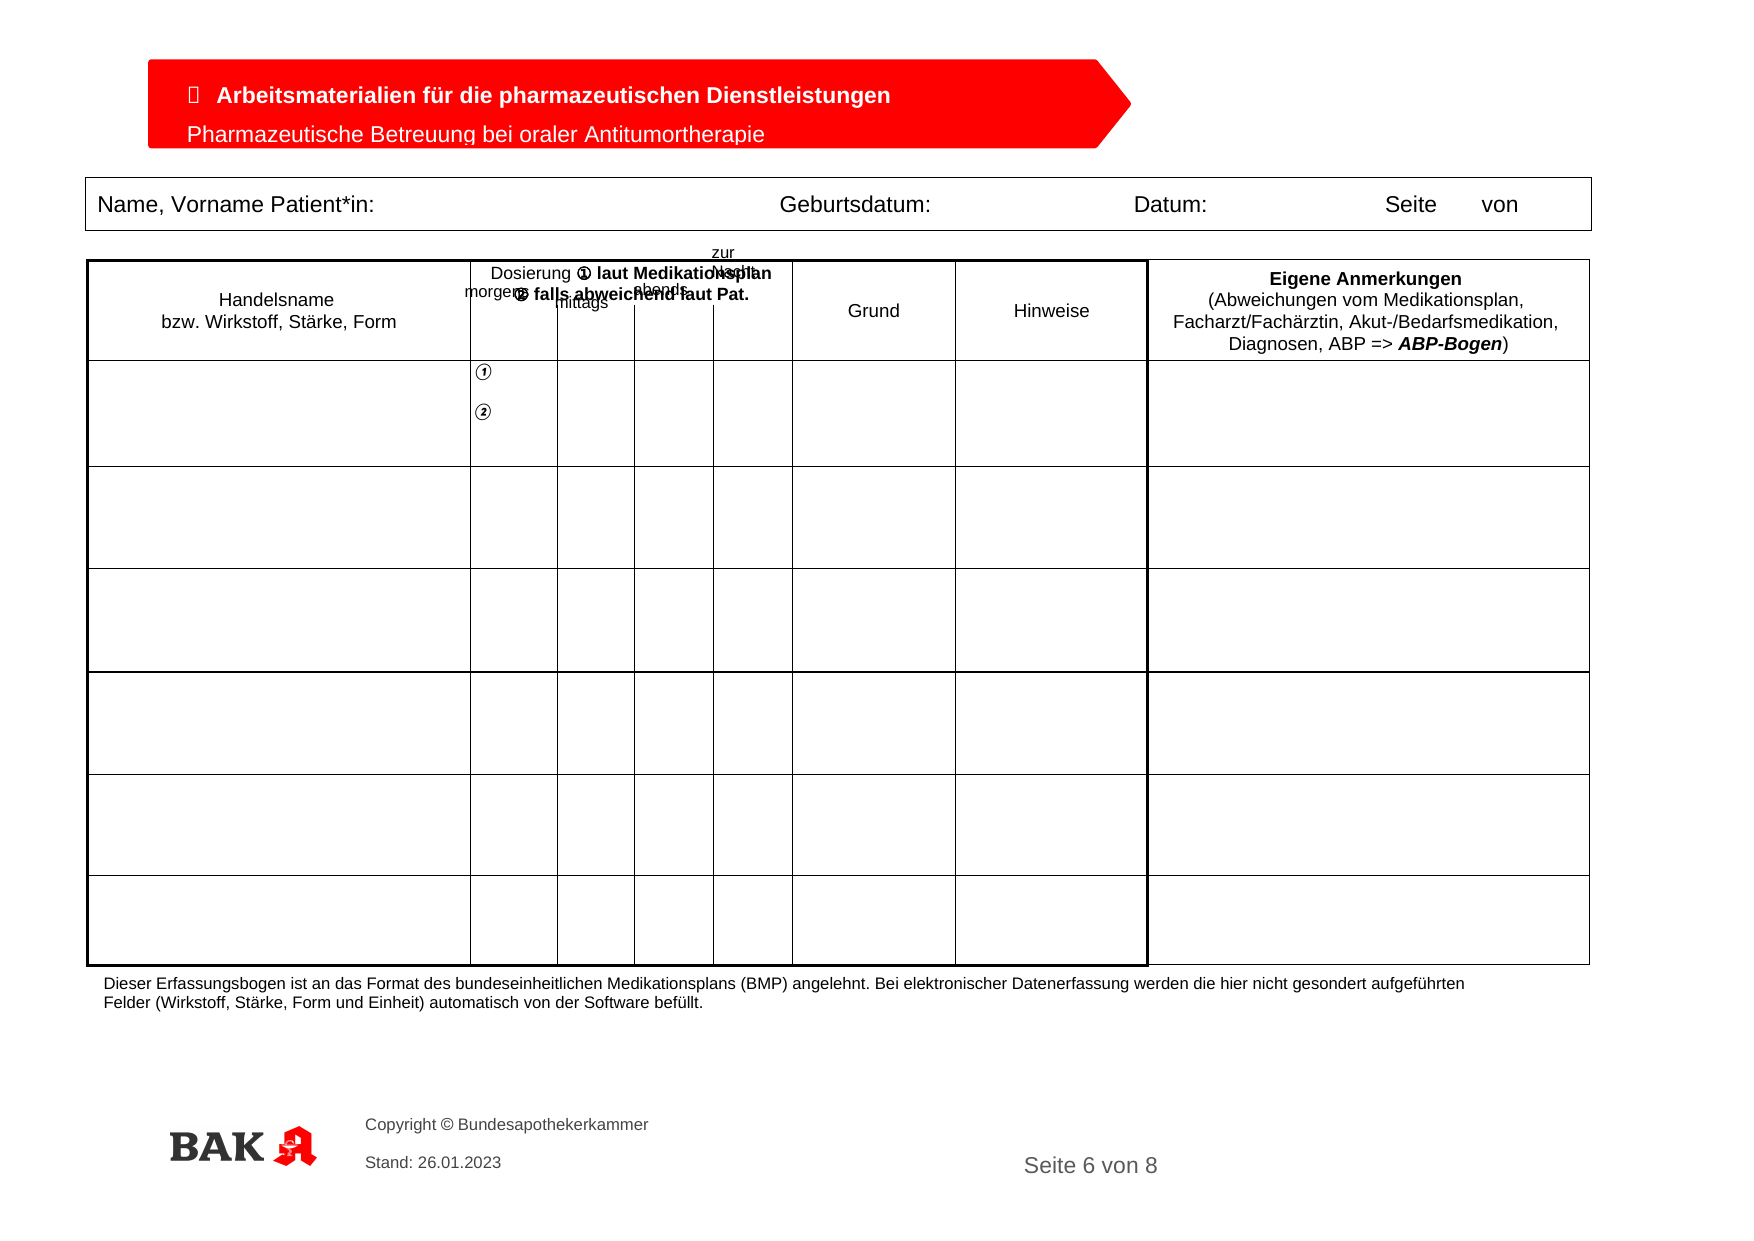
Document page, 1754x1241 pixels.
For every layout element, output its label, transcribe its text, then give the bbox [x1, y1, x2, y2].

table_cell [558, 775, 634, 875]
table_cell [714, 673, 792, 773]
table_cell [89, 876, 470, 964]
table_cell [471, 467, 557, 568]
table_cell [714, 569, 792, 671]
table_cell [956, 673, 1146, 773]
table_header Geburtsdatum: [768, 178, 1122, 230]
table_cell [558, 305, 634, 360]
table_cell [558, 569, 634, 671]
table_cell [714, 775, 792, 875]
table_cell [89, 569, 470, 671]
table_cell [635, 876, 713, 964]
table_cell [714, 467, 792, 568]
table_cell [956, 361, 1146, 466]
table_cell [956, 569, 1146, 671]
table_cell [956, 775, 1146, 875]
table_header Eigene Anmerkungen (Abweichungen vom Medikationsplan, Facharzt/Fachärztin, Akut-/Bedarfsmedikation, Diagnosen, ABP => ABP-Bogen) [1149, 260, 1589, 360]
table_header Grund [793, 262, 955, 360]
table_cell [635, 467, 713, 568]
table_cell [558, 673, 634, 773]
table_header Seite von [1374, 178, 1591, 230]
table_cell [1149, 775, 1589, 875]
table_cell [635, 775, 713, 875]
table_cell [793, 467, 955, 568]
table_cell [635, 361, 713, 466]
picture [170, 1126, 317, 1166]
table_cell [1149, 876, 1589, 964]
table_cell [714, 305, 792, 360]
table_cell [471, 569, 557, 671]
table_cell [714, 876, 792, 964]
table_cell [635, 305, 713, 360]
table_cell [471, 876, 557, 964]
table_cell [89, 467, 470, 568]
table_header Dosierung ① laut Medikationsplan ② falls abweichend laut Pat. [471, 262, 792, 304]
table_cell [471, 361, 557, 466]
table_cell [558, 467, 634, 568]
table_cell [635, 569, 713, 671]
table_cell [1149, 361, 1589, 466]
table_cell [956, 876, 1146, 964]
table_cell [89, 361, 470, 466]
table_cell [1149, 467, 1589, 568]
table_header Hinweise [956, 262, 1146, 360]
table_header Name, Vorname Patient*in: [86, 178, 768, 230]
table_cell [1149, 569, 1589, 671]
table_cell [714, 361, 792, 466]
table_cell [793, 569, 955, 671]
table_header Handelsname bzw. Wirkstoff, Stärke, Form [89, 262, 470, 360]
table_cell [558, 361, 634, 466]
table_cell [558, 876, 634, 964]
table_cell [1149, 673, 1589, 773]
table_cell [89, 775, 470, 875]
table_cell [793, 361, 955, 466]
table_cell [471, 775, 557, 875]
table_header Datum: [1122, 178, 1373, 230]
table_cell [471, 305, 557, 360]
table_cell [956, 467, 1146, 568]
table_cell [793, 673, 955, 773]
text Dieser Erfassungsbogen ist an das Format des bundeseinheitlichen Medikationsplans (BMP) angelehnt. Bei elektronischer Datenerfassung werden die hier nicht gesondert aufgeführten Felder (Wirkstoff, Stärke, Form und Einheit) automatisch von der Software befüllt. [103, 973, 1500, 1012]
table_cell [89, 673, 470, 773]
table_cell [793, 775, 955, 875]
table_cell [471, 673, 557, 773]
table_cell [793, 876, 955, 964]
table_cell [635, 673, 713, 773]
